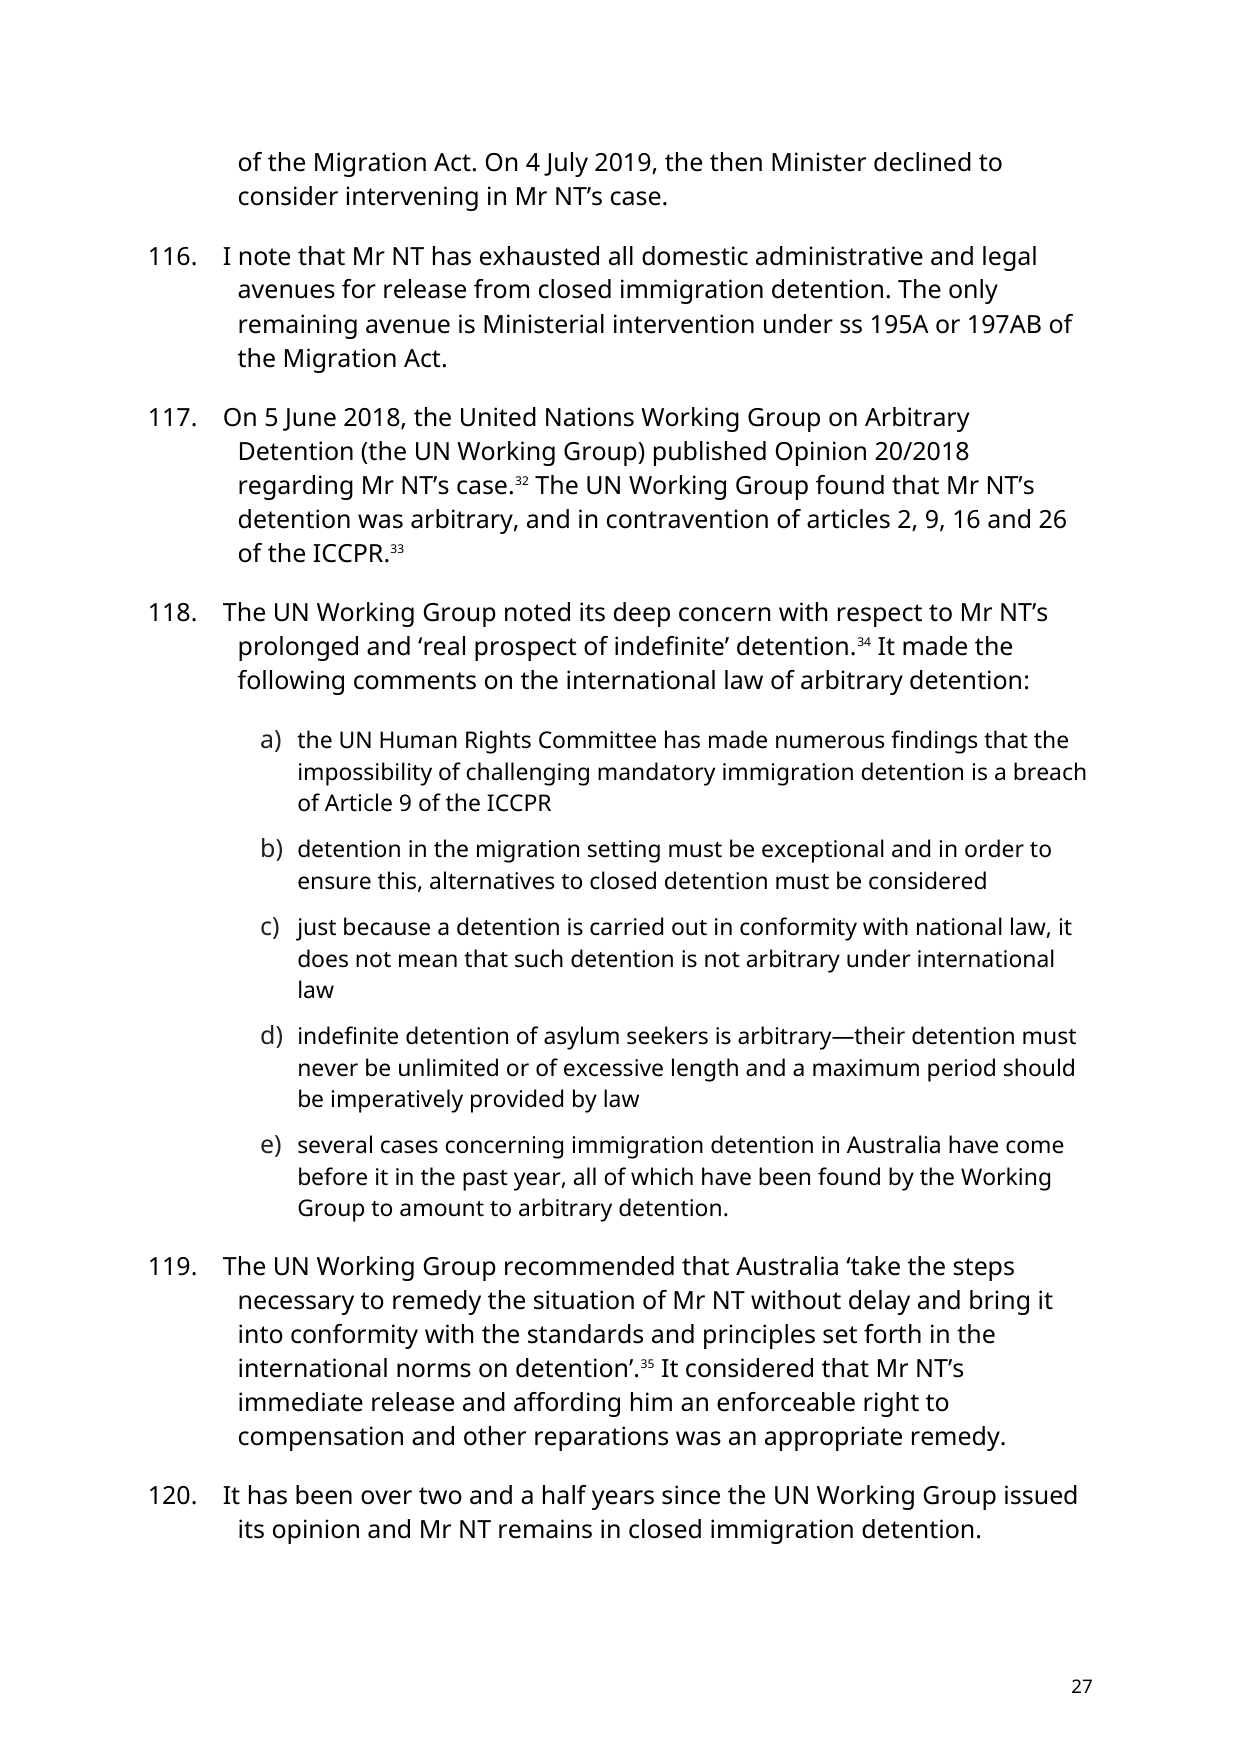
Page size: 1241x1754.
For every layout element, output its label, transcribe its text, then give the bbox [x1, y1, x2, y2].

list It has been over two and a half years since the UN Working Group issued its opinion and Mr NT remains in closed immigration detention. [148, 1478, 1092, 1546]
list the UN Human Rights Committee has made numerous findings that the impossibility of challenging mandatory immigration detention is a breach of Article 9 of the ICCPR [260, 722, 1092, 818]
list On 5 June 2018, the United Nations Working Group on Arbitrary Detention (the UN Working Group) published Opinion 20/2018 regarding Mr NT’s case. The UN Working Group found that Mr NT’s detention was arbitrary, and in contravention of articles 2, 9, 16 and 26 of the ICCPR. [148, 399, 1092, 570]
list detention in the migration setting must be exceptional and in order to ensure this, alternatives to closed detention must be considered [260, 831, 1092, 896]
list I note that Mr NT has exhausted all domestic administrative and legal avenues for release from closed immigration detention. The only remaining avenue is Ministerial intervention under ss 195A or 197AB of the Migration Act. [148, 238, 1092, 374]
list The UN Working Group noted its deep concern with respect to Mr NT’s prolonged and ‘real prospect of indefinite’ detention. It made the following comments on the international law of arbitrary detention: [148, 595, 1092, 697]
list several cases concerning immigration detention in Australia have come before it in the past year, all of which have been found by the Working Group to amount to arbitrary detention. [260, 1127, 1092, 1223]
list just because a detention is carried out in conformity with national law, it does not mean that such detention is not arbitrary under international law [260, 909, 1092, 1005]
list indefinite detention of asylum seekers is arbitrary—their detention must never be unlimited or of excessive length and a maximum period should be imperatively provided by law [260, 1018, 1092, 1114]
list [148, 145, 1092, 213]
list The UN Working Group recommended that Australia ‘take the steps necessary to remedy the situation of Mr NT without delay and bring it into conformity with the standards and principles set forth in the international norms on detention’. It considered that Mr NT’s immediate release and affording him an enforceable right to compensation and other reparations was an appropriate remedy. [148, 1248, 1092, 1453]
